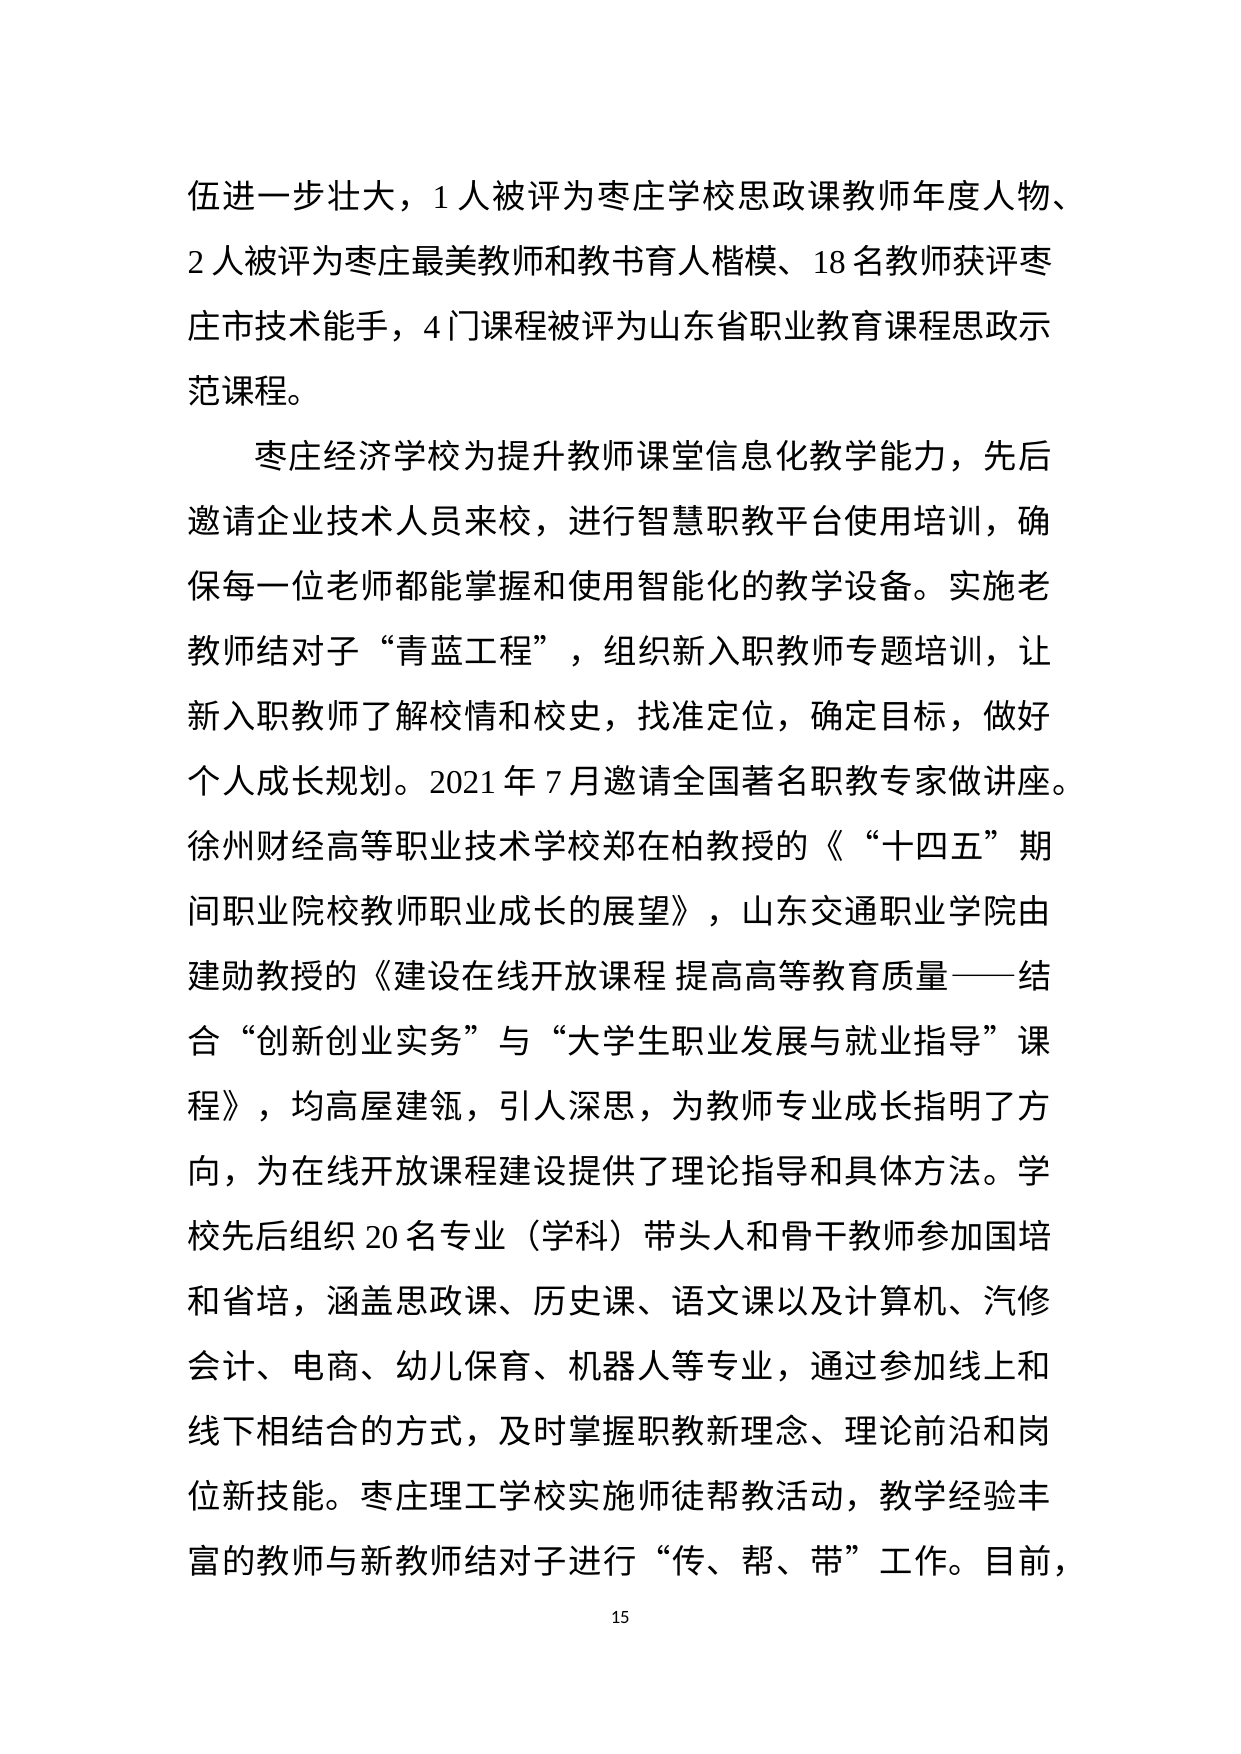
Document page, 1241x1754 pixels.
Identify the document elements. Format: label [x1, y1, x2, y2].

text [187, 162, 1053, 422]
text [187, 422, 1053, 1592]
